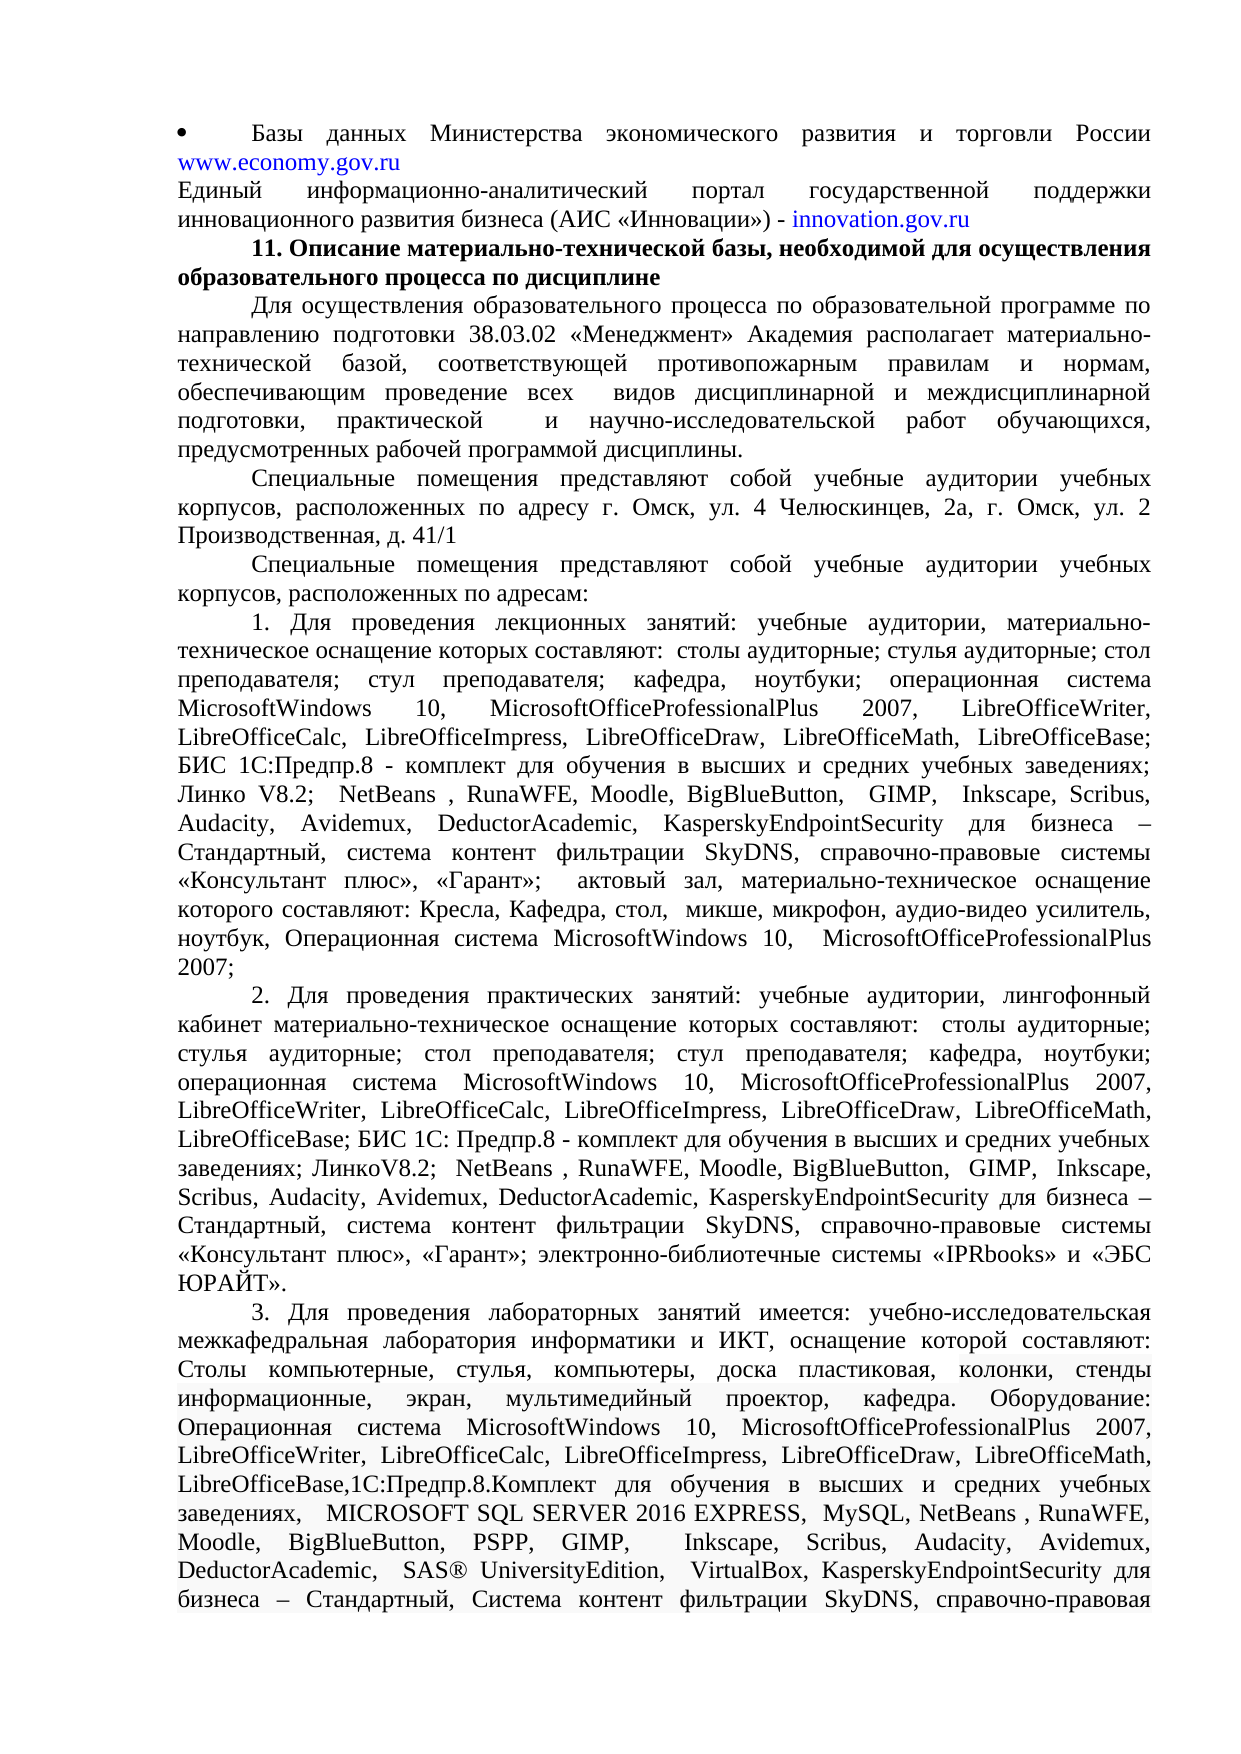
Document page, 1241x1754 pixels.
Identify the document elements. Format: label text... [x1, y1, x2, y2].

text Специальные помещения представляют собой учебные аудитории учебных корпусов, расположенных по адресу г. Омск, ул. 4 Челюскинцев, 2а, г. Омск, ул. 2 Производственная, д. 41/1 [177, 463, 1152, 549]
list Базы данных Министерства экономического развития и торговли России www.economy.gov.ru [177, 118, 1152, 176]
text Единый информационно-аналитический портал государственной поддержки инновационного развития бизнеса (АИС «Инновации») - innovation.gov.ru [177, 176, 1152, 233]
text 1. Для проведения лекционных занятий: учебные аудитории, материально-техническое оснащение которых составляют: столы аудиторные; стулья аудиторные; стол преподавателя; стул преподавателя; кафедра, ноутбуки; операционная система MicrosoftWindows 10, MicrosoftOfficeProfessionalPlus 2007, LibreOfficeWriter, LibreOfficeCalc, LibreOfficeImpress, LibreOfficeDraw, LibreOfficeMath, LibreOfficeBase; БИС 1С:Предпр.8 - комплект для обучения в высших и средних учебных заведениях; Линко V8.2; NetBeans , RunaWFE, Moodle, BigBlueButton, GIMP, Inkscape, Scribus, Audacity, Avidemux, DeductorAcademic, KasperskyEndpointSecurity для бизнеса – Стандартный, система контент фильтрации SkyDNS, справочно-правовые системы «Консультант плюс», «Гарант»; актовый зал, материально-техническое оснащение которого составляют: Кресла, Кафедра, стол, микше, микрофон, аудио-видео усилитель, ноутбук, Операционная система MicrosoftWindows 10, MicrosoftOfficeProfessionalPlus 2007; [177, 607, 1152, 981]
text 11. Описание материально-технической базы, необходимой для осуществления образовательного процесса по дисциплине [177, 233, 1152, 291]
text Специальные помещения представляют собой учебные аудитории учебных корпусов, расположенных по адресам: [177, 549, 1152, 607]
text 2. Для проведения практических занятий: учебные аудитории, лингофонный кабинет материально-техническое оснащение которых составляют: столы аудиторные; стулья аудиторные; стол преподавателя; стул преподавателя; кафедра, ноутбуки; операционная система MicrosoftWindows 10, MicrosoftOfficeProfessionalPlus 2007, LibreOfficeWriter, LibreOfficeCalc, LibreOfficeImpress, LibreOfficeDraw, LibreOfficeMath, LibreOfficeBase; БИС 1С: Предпр.8 - комплект для обучения в высших и средних учебных заведениях; ЛинкоV8.2; NetBeans , RunaWFE, Moodle, BigBlueButton, GIMP, Inkscape, Scribus, Audacity, Avidemux, DeductorAcademic, KasperskyEndpointSecurity для бизнеса – Стандартный, система контент фильтрации SkyDNS, справочно-правовые системы «Консультант плюс», «Гарант»; электронно-библиотечные системы «IPRbooks» и «ЭБС ЮРАЙТ». [177, 981, 1152, 1297]
text Для осуществления образовательного процесса по образовательной программе по направлению подготовки 38.03.02 «Менеджмент» Академия располагает материально-технической базой, соответствующей противопожарным правилам и нормам, обеспечивающим проведение всех видов дисциплинарной и междисциплинарной подготовки, практической и научно-исследовательской работ обучающихся, предусмотренных рабочей программой дисциплины. [177, 291, 1152, 463]
